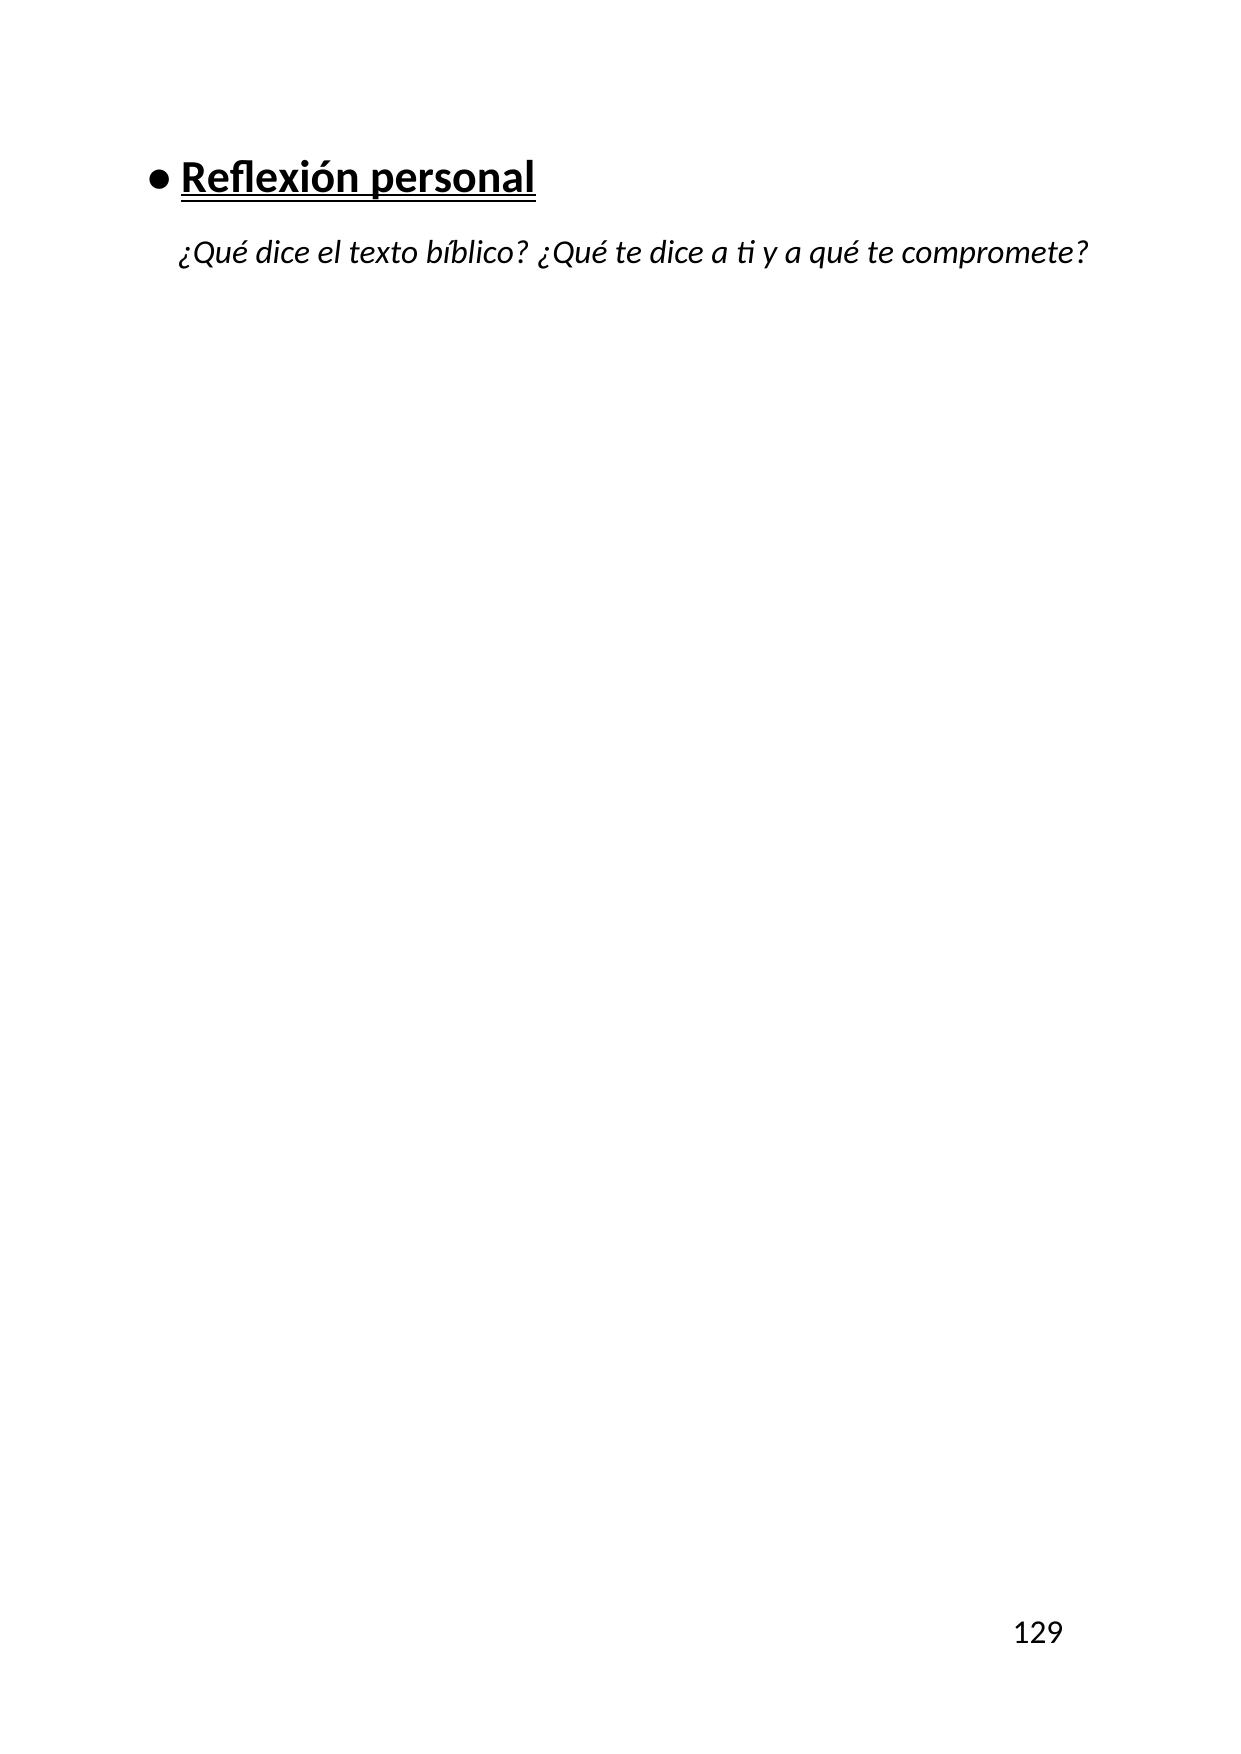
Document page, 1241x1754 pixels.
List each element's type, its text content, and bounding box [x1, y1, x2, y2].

text ¿Qué dice el texto bíblico? ¿Qué te dice a ti y a qué te compromete? [177, 231, 1107, 272]
text • Reflexión personal [148, 148, 1107, 203]
